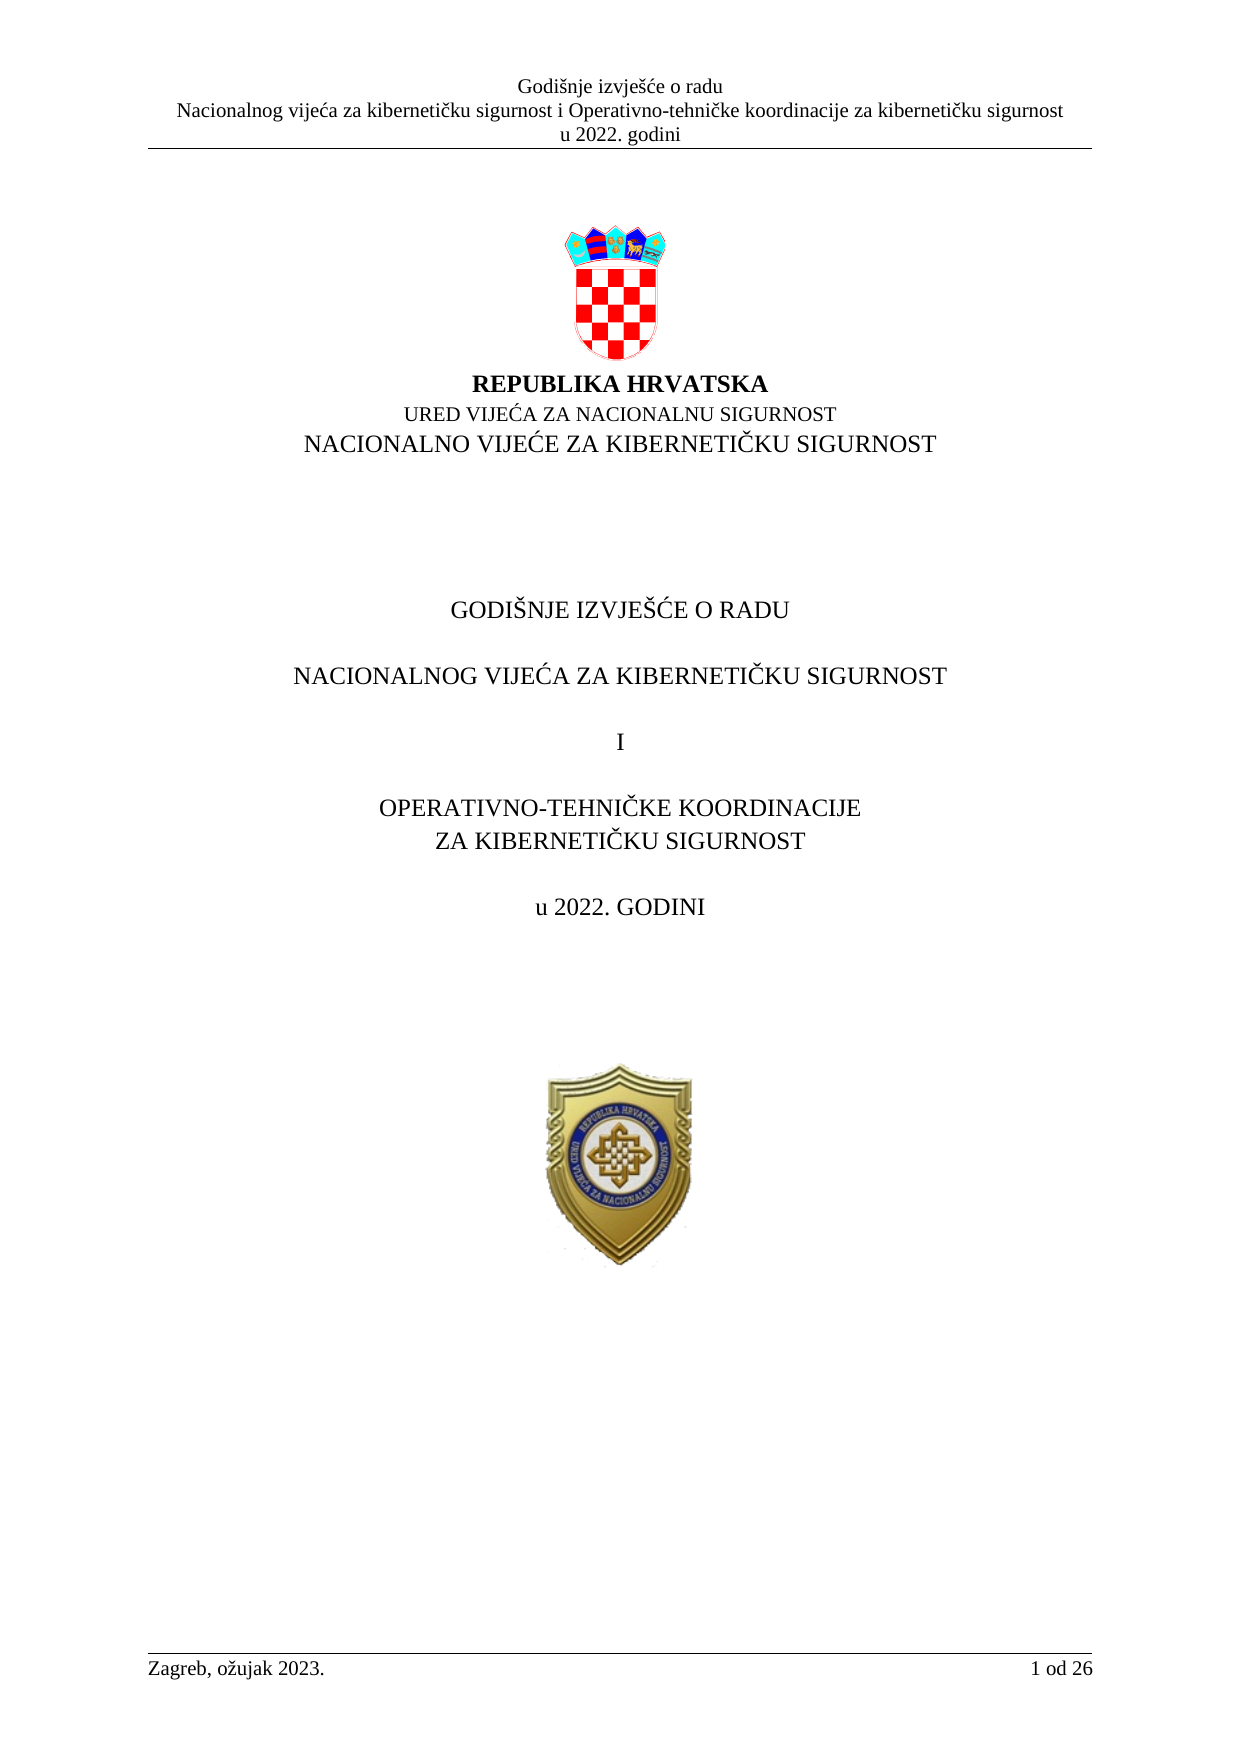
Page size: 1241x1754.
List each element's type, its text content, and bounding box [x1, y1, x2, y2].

text ZA KIBERNETIČKU SIGURNOST [148, 826, 1093, 854]
text NACIONALNOG VIJEĆA ZA KIBERNETIČKU SIGURNOST [148, 661, 1093, 689]
picture [543, 1057, 697, 1270]
text OPERATIVNO-TEHNIČKE KOORDINACIJE [148, 793, 1093, 822]
text I [148, 727, 1093, 756]
text u 2022. GODINI [236, 892, 1004, 921]
text GODIŠNJE IZVJEŠĆE O RADU [148, 595, 1093, 623]
text REPUBLIKA HRVATSKA [148, 214, 1092, 398]
text URED VIJEĆA ZA NACIONALNU SIGURNOST [148, 402, 1092, 426]
text NACIONALNO VIJEĆE ZA KIBERNETIČKU SIGURNOST [148, 429, 1092, 458]
